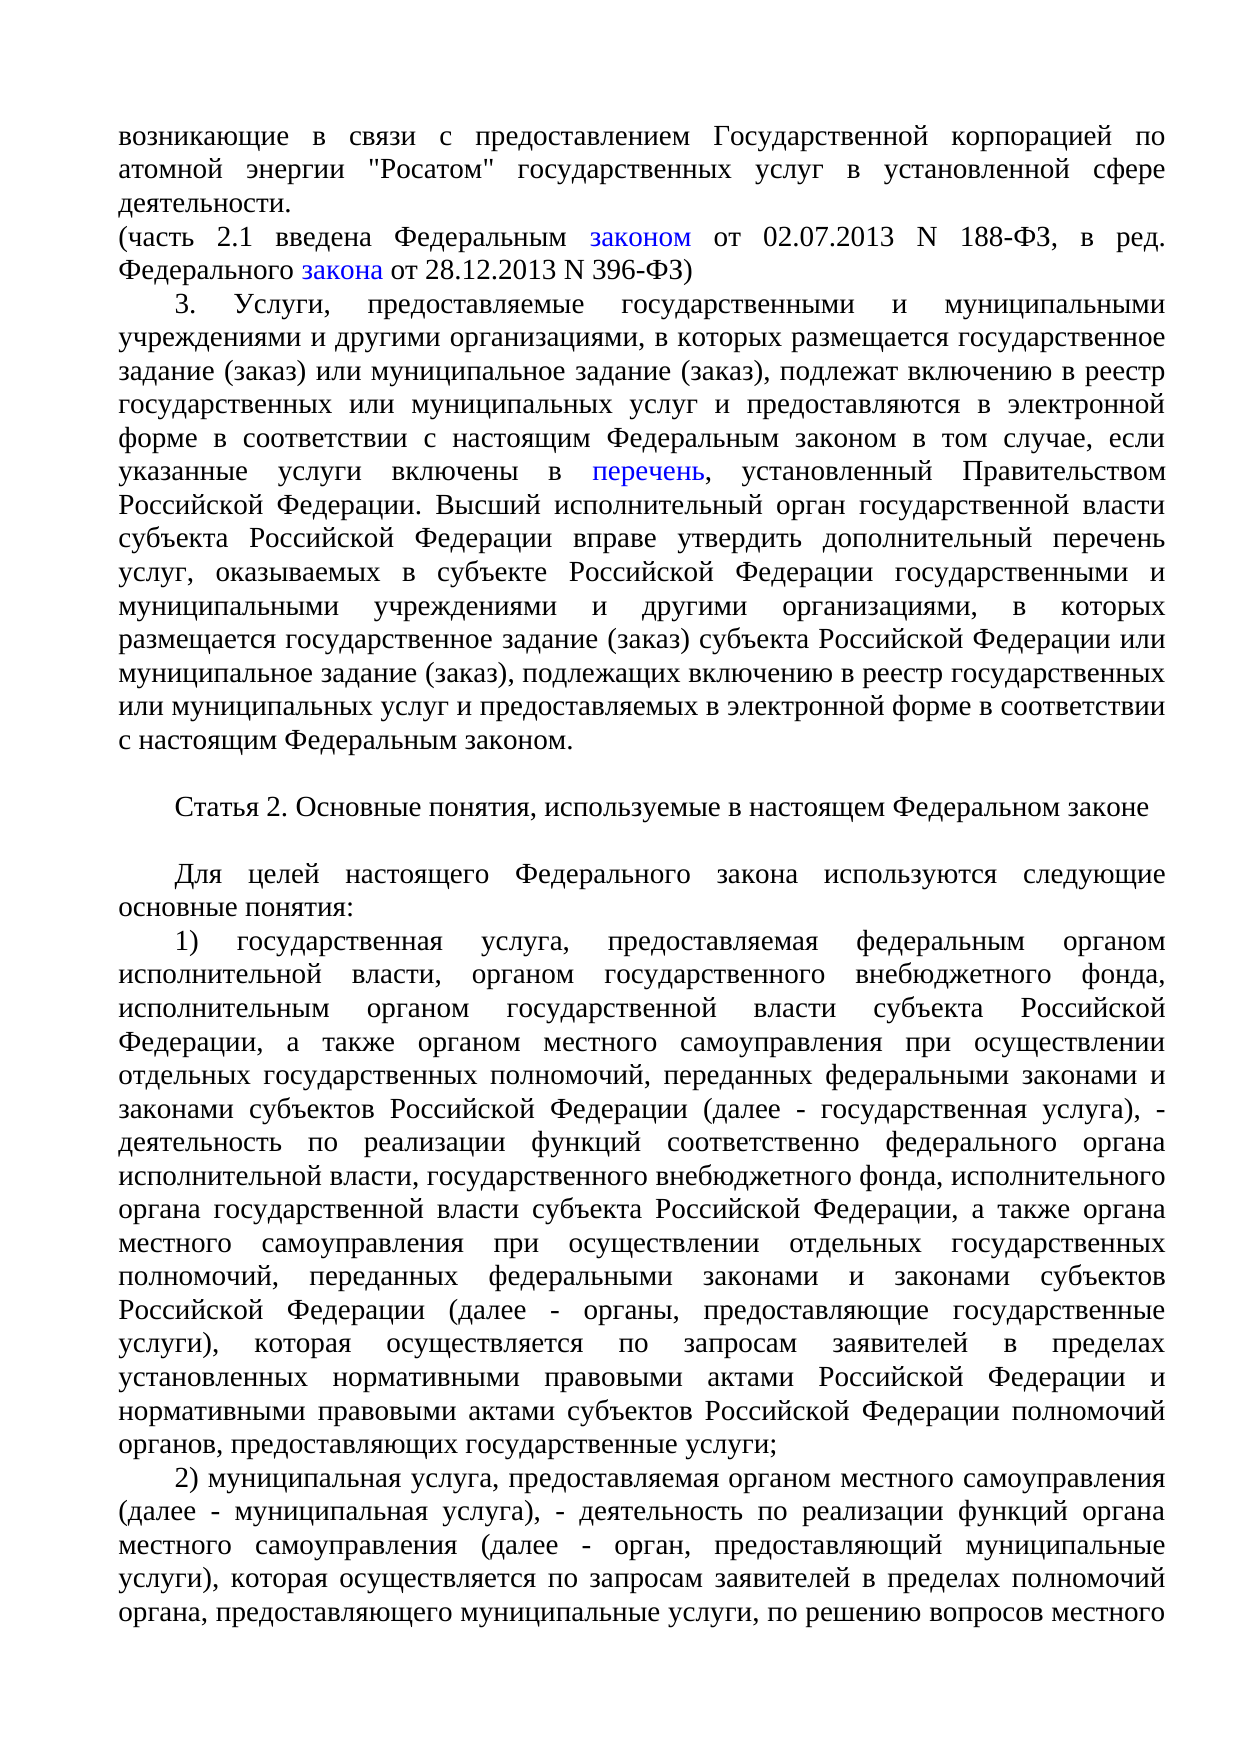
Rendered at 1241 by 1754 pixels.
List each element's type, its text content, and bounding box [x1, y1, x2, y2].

text Статья 2. Основные понятия, используемые в настоящем Федеральном законе [118, 789, 1166, 822]
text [118, 118, 1166, 219]
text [118, 1460, 1166, 1627]
text Для целей настоящего Федерального закона используются следующие основные понятия: [118, 856, 1166, 923]
text 3. Услуги, предоставляемые государственными и муниципальными учреждениями и другими организациями, в которых размещается государственное задание (заказ) или муниципальное задание (заказ), подлежат включению в реестр государственных или муниципальных услуг и предоставляются в электронной форме в соответствии с настоящим Федеральным законом в том случае, если указанные услуги включены в перечень, установленный Правительством Российской Федерации. Высший исполнительный орган государственной власти субъекта Российской Федерации вправе утвердить дополнительный перечень услуг, оказываемых в субъекте Российской Федерации государственными и муниципальными учреждениями и другими организациями, в которых размещается государственное задание (заказ) субъекта Российской Федерации или муниципальное задание (заказ), подлежащих включению в реестр государственных или муниципальных услуг и предоставляемых в электронной форме в соответствии с настоящим Федеральным законом. [118, 286, 1166, 755]
text 1) государственная услуга, предоставляемая федеральным органом исполнительной власти, органом государственного внебюджетного фонда, исполнительным органом государственной власти субъекта Российской Федерации, а также органом местного самоуправления при осуществлении отдельных государственных полномочий, переданных федеральными законами и законами субъектов Российской Федерации (далее - государственная услуга), - деятельность по реализации функций соответственно федерального органа исполнительной власти, государственного внебюджетного фонда, исполнительного органа государственной власти субъекта Российской Федерации, а также органа местного самоуправления при осуществлении отдельных государственных полномочий, переданных федеральными законами и законами субъектов Российской Федерации (далее - органы, предоставляющие государственные услуги), которая осуществляется по запросам заявителей в пределах установленных нормативными правовыми актами Российской Федерации и нормативными правовыми актами субъектов Российской Федерации полномочий органов, предоставляющих государственные услуги; [118, 923, 1166, 1460]
text (часть 2.1 введена Федеральным законом от 02.07.2013 N 188-ФЗ, в ред. Федерального закона от 28.12.2013 N 396-ФЗ) [118, 219, 1166, 286]
